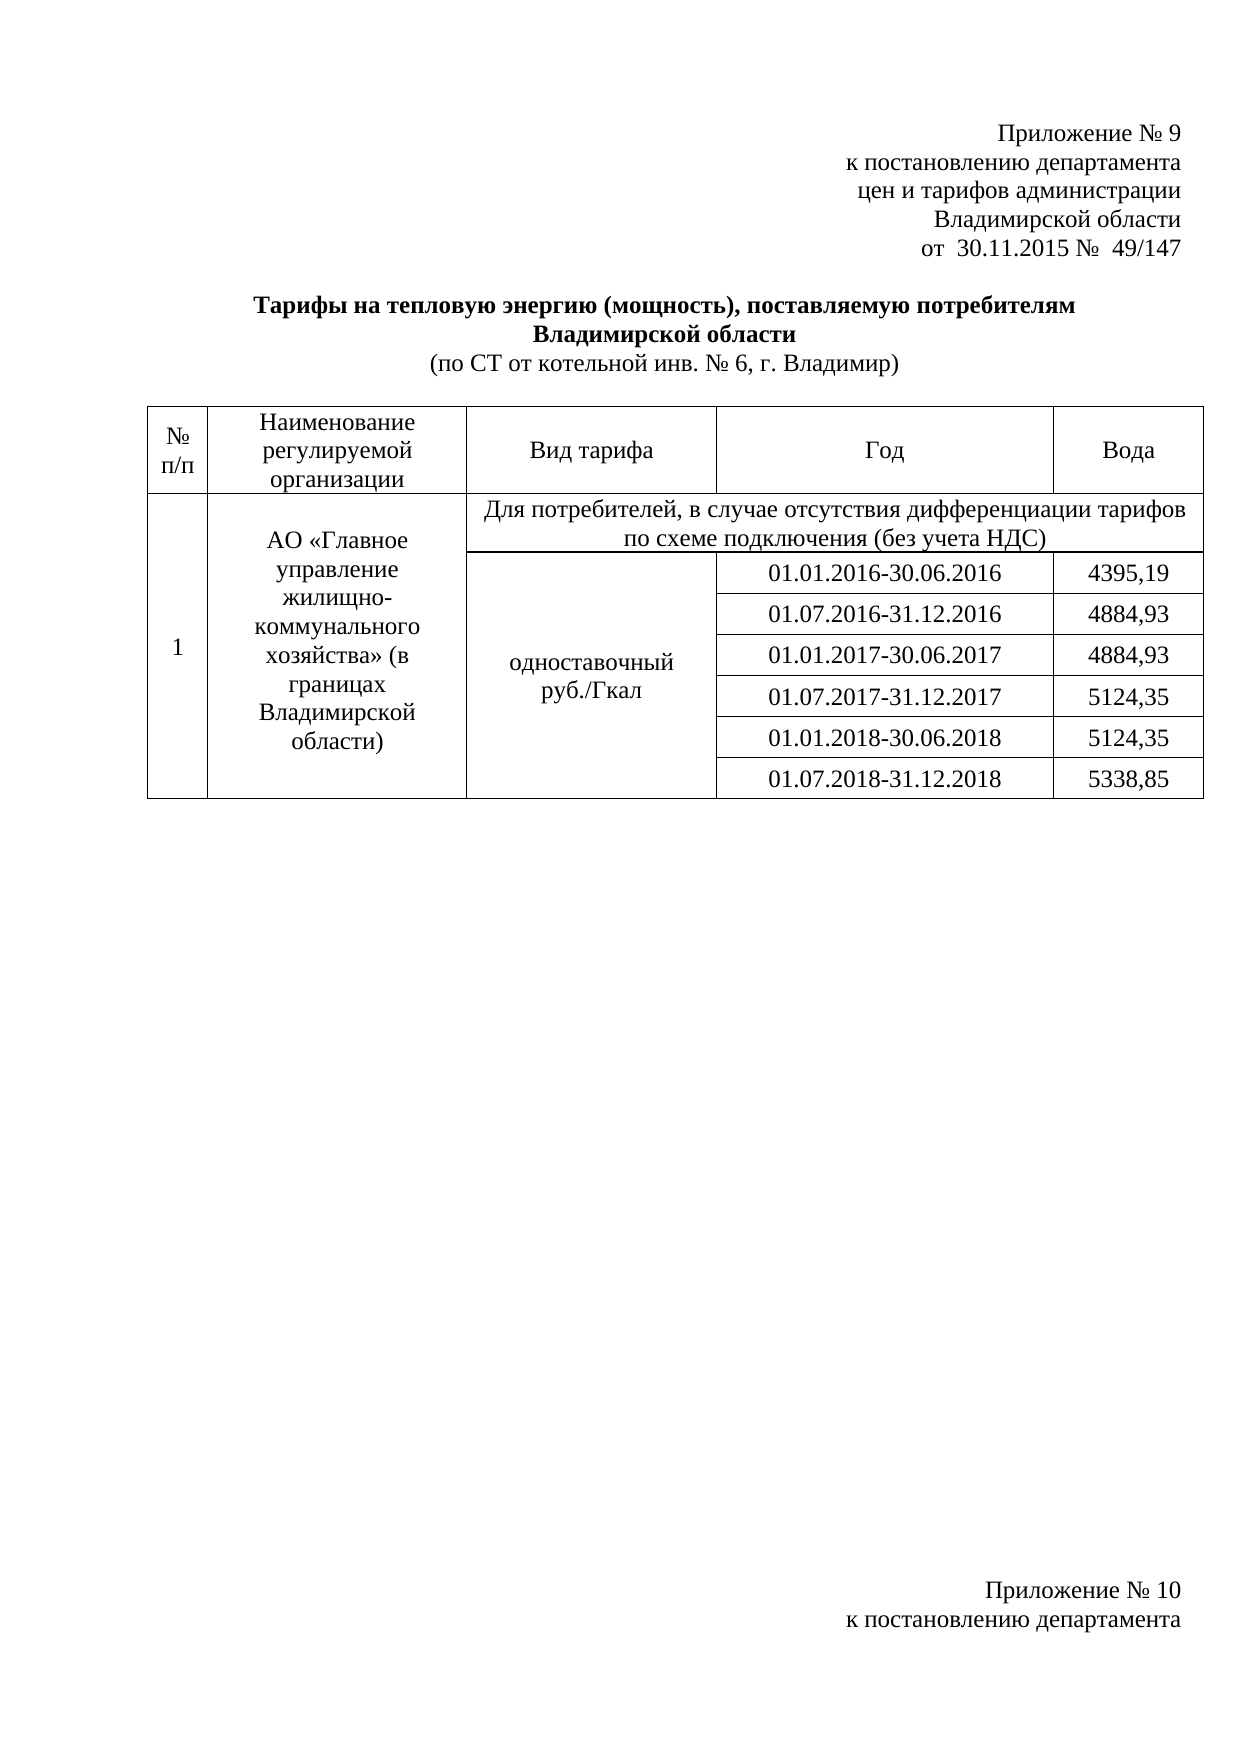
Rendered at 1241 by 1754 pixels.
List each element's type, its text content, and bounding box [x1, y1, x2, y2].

text Приложение № 9 [148, 118, 1181, 147]
text Владимирской области [148, 319, 1181, 348]
text (по СТ от котельной инв. № 6, г. Владимир) [148, 348, 1181, 377]
table_header Вода [1054, 407, 1203, 493]
text от 30.11.2015 № 49/147 [148, 233, 1181, 262]
table_header Год [717, 407, 1053, 493]
table_header Наименование регулируемой организации [208, 407, 466, 493]
table_cell 5338,85 [1054, 758, 1203, 798]
table_cell 4395,19 [1054, 553, 1203, 593]
table_cell 01.01.2018-30.06.2018 [717, 717, 1053, 757]
text к постановлению департамента [148, 147, 1181, 176]
text Владимирской области [148, 204, 1181, 233]
table_cell 4884,93 [1054, 635, 1203, 675]
table_cell 5124,35 [1054, 676, 1203, 716]
table_cell 01.01.2016-30.06.2016 [717, 553, 1053, 593]
text Тарифы на тепловую энергию (мощность), поставляемую потребителям [148, 291, 1181, 319]
table_cell 4884,93 [1054, 594, 1203, 634]
table_cell 01.01.2017-30.06.2017 [717, 635, 1053, 675]
table_header Вид тарифа [467, 407, 716, 493]
table_header № п/п [148, 407, 207, 493]
text Приложение № 10 [148, 1576, 1181, 1604]
table_cell 01.07.2017-31.12.2017 [717, 676, 1053, 716]
table_cell АО «Главное управление жилищно-коммунального хозяйства» (в границах Владимирской области) [208, 494, 466, 798]
text цен и тарифов администрации [148, 176, 1181, 204]
table_cell 5124,35 [1054, 717, 1203, 757]
text к постановлению департамента [148, 1604, 1181, 1633]
table_cell 1 [148, 494, 207, 798]
table_cell одноставочный руб./Гкал [467, 553, 716, 798]
table_cell Для потребителей, в случае отсутствия дифференциации тарифов по схеме подключения (без учета НДС) [467, 494, 1203, 551]
table_cell 01.07.2016-31.12.2016 [717, 594, 1053, 634]
table_cell 01.07.2018-31.12.2018 [717, 758, 1053, 798]
